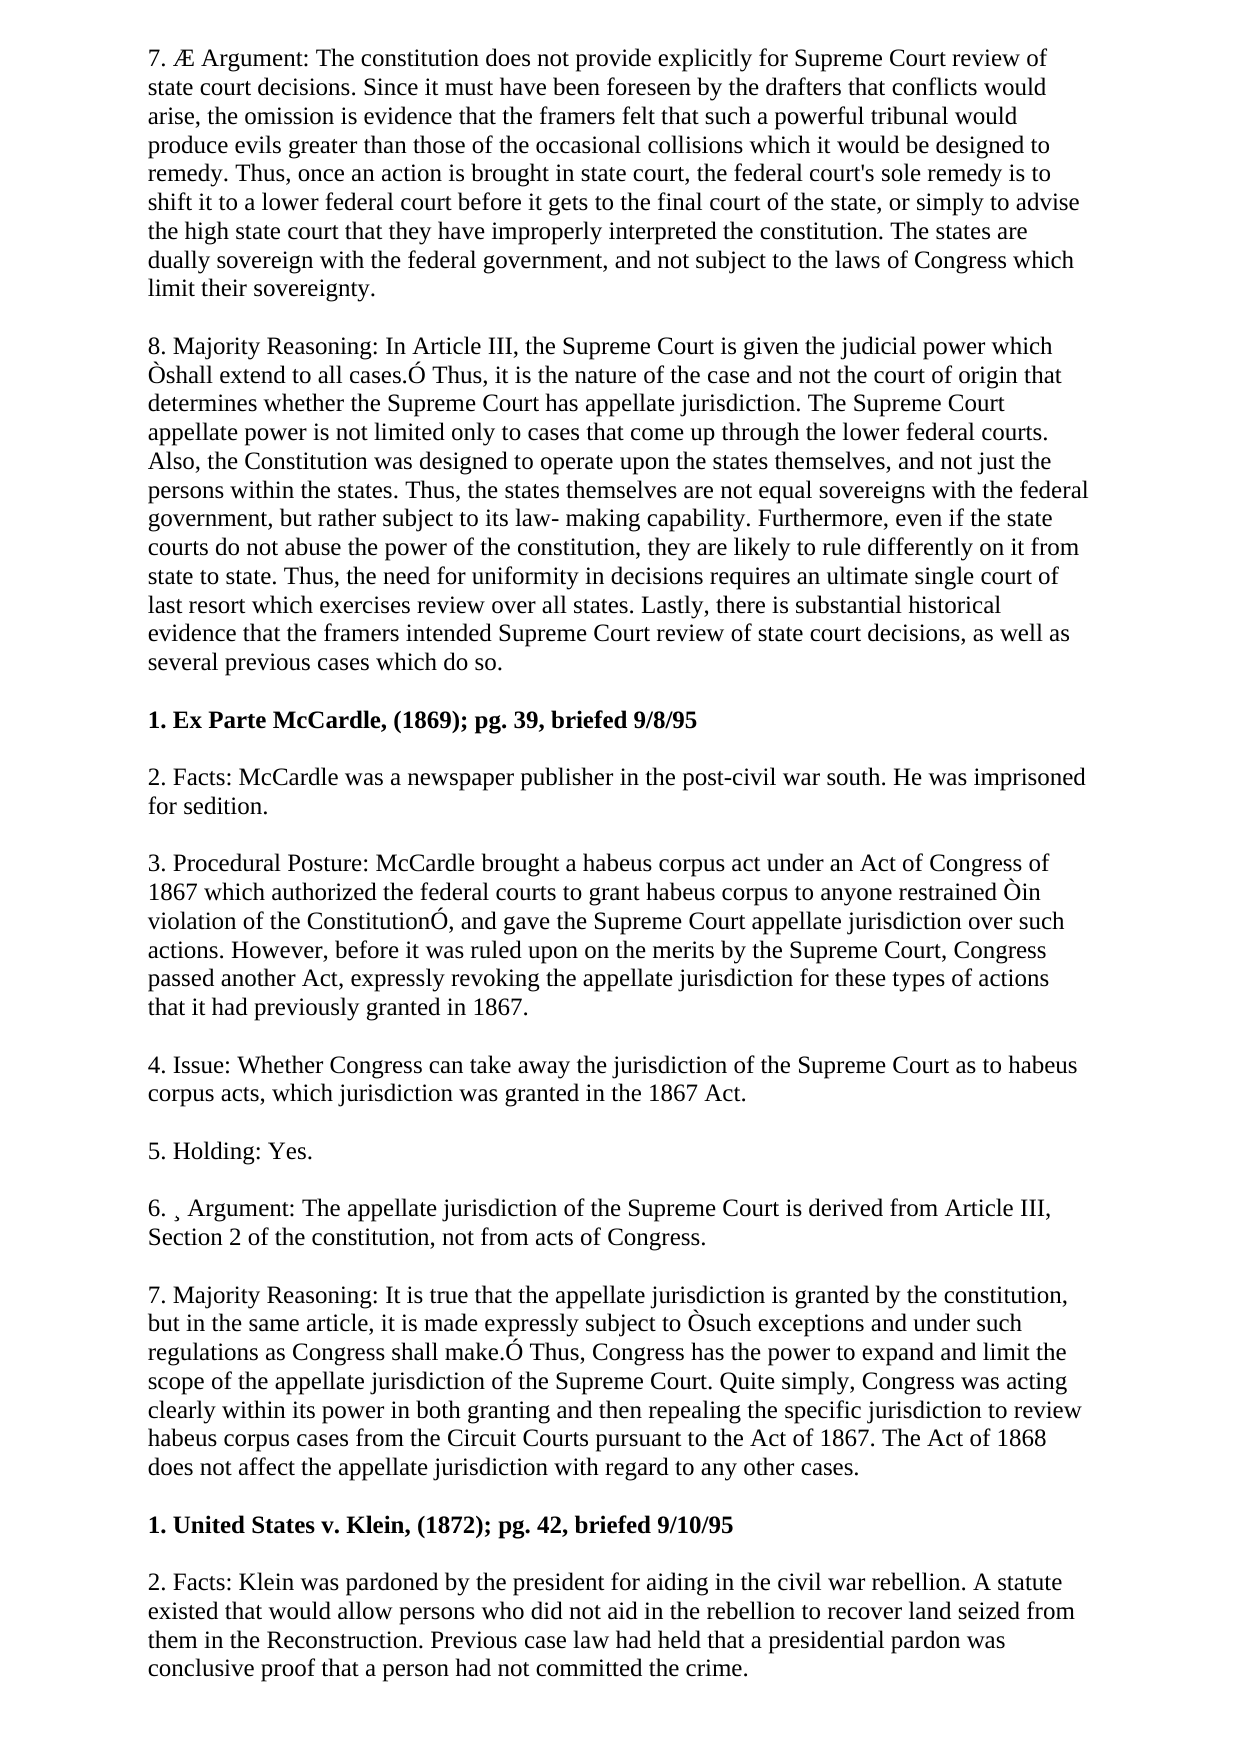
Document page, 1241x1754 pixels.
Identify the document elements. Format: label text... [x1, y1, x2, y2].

text 7. Majority Reasoning: It is true that the appellate jurisdiction is granted by the constitution, but in the same article, it is made expressly subject to Òsuch exceptions and under such regulations as Congress shall make.Ó Thus, Congress has the power to expand and limit the scope of the appellate jurisdiction of the Supreme Court. Quite simply, Congress was acting clearly within its power in both granting and then repealing the specific jurisdiction to review habeus corpus cases from the Circuit Courts pursuant to the Act of 1867. The Act of 1868 does not affect the appellate jurisdiction with regard to any other cases. [148, 1280, 1093, 1481]
text 8. Majority Reasoning: In Article III, the Supreme Court is given the judicial power which Òshall extend to all cases.Ó Thus, it is the nature of the case and not the court of origin that determines whether the Supreme Court has appellate jurisdiction. The Supreme Court appellate power is not limited only to cases that come up through the lower federal courts. Also, the Constitution was designed to operate upon the states themselves, and not just the persons within the states. Thus, the states themselves are not equal sovereigns with the federal government, but rather subject to its law- making capability. Furthermore, even if the state courts do not abuse the power of the constitution, they are likely to rule differently on it from state to state. Thus, the need for uniformity in decisions requires an ultimate single court of last resort which exercises review over all states. Lastly, there is substantial historical evidence that the framers intended Supreme Court review of state court decisions, as well as several previous cases which do so. [148, 331, 1093, 676]
text 4. Issue: Whether Congress can take away the jurisdiction of the Supreme Court as to habeus corpus acts, which jurisdiction was granted in the 1867 Act. [148, 1050, 1093, 1107]
text 1. Ex Parte McCardle, (1869); pg. 39, briefed 9/8/95 [148, 705, 1093, 733]
text 6. ¸ Argument: The appellate jurisdiction of the Supreme Court is derived from Article III, Section 2 of the constitution, not from acts of Congress. [148, 1193, 1093, 1251]
text 7. Æ Argument: The constitution does not provide explicitly for Supreme Court review of state court decisions. Since it must have been foreseen by the drafters that conflicts would arise, the omission is evidence that the framers felt that such a powerful tribunal would produce evils greater than those of the occasional collisions which it would be designed to remedy. Thus, once an action is brought in state court, the federal court's sole remedy is to shift it to a lower federal court before it gets to the final court of the state, or simply to advise the high state court that they have improperly interpreted the constitution. The states are dually sovereign with the federal government, and not subject to the laws of Congress which limit their sovereignty. [148, 43, 1093, 302]
text 2. Facts: McCardle was a newspaper publisher in the post-civil war south. He was imprisoned for sedition. [148, 762, 1093, 820]
text 1. United States v. Klein, (1872); pg. 42, briefed 9/10/95 [148, 1510, 1093, 1538]
text 2. Facts: Klein was pardoned by the president for aiding in the civil war rebellion. A statute existed that would allow persons who did not aid in the rebellion to recover land seized from them in the Reconstruction. Previous case law had held that a presidential pardon was conclusive proof that a person had not committed the crime. [148, 1567, 1093, 1682]
text 3. Procedural Posture: McCardle brought a habeus corpus act under an Act of Congress of 1867 which authorized the federal courts to grant habeus corpus to anyone restrained Òin violation of the ConstitutionÓ, and gave the Supreme Court appellate jurisdiction over such actions. However, before it was ruled upon on the merits by the Supreme Court, Congress passed another Act, expressly revoking the appellate jurisdiction for these types of actions that it had previously granted in 1867. [148, 848, 1093, 1021]
text 5. Holding: Yes. [148, 1136, 1093, 1165]
